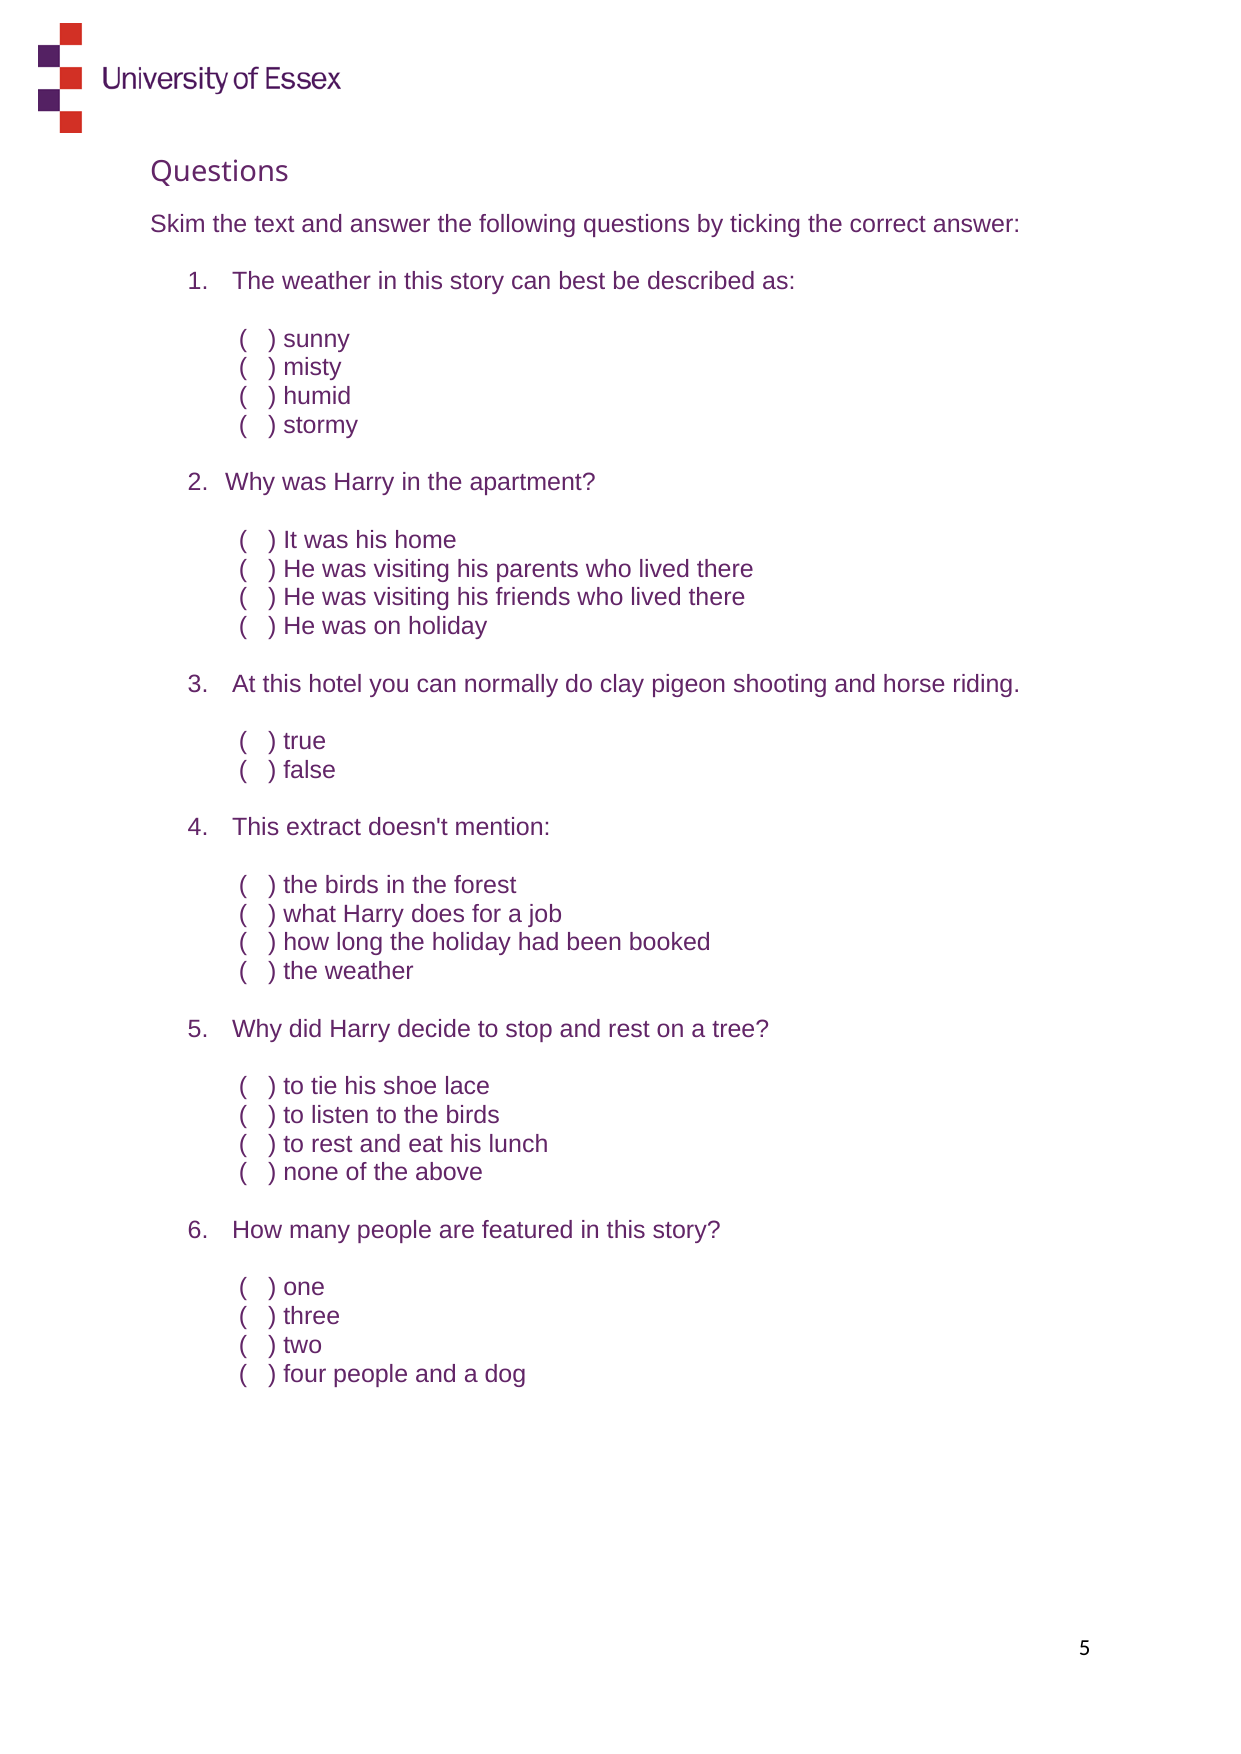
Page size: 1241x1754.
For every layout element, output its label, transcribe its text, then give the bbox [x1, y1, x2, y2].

list Why did Harry decide to stop and rest on a tree? [187, 1014, 1090, 1042]
text ( ) true [150, 726, 1090, 755]
text ( ) stormy [150, 410, 1090, 439]
text ( ) He was visiting his parents who lived there [150, 554, 1090, 582]
text ( ) the weather [150, 956, 1090, 985]
text Questions [150, 150, 1090, 190]
picture [1, 18, 375, 137]
text ( ) to listen to the birds [150, 1100, 1090, 1129]
text ( ) false [150, 755, 1090, 784]
text ( ) humid [150, 381, 1090, 410]
text ( ) He was on holiday [150, 611, 1090, 640]
list This extract doesn't mention: [187, 812, 1090, 841]
text ( ) four people and a dog [150, 1359, 1090, 1387]
text ( ) three [150, 1301, 1090, 1330]
text ( ) what Harry does for a job [150, 899, 1090, 927]
list At this hotel you can normally do clay pigeon shooting and horse riding. [187, 669, 1090, 697]
text ( ) one [150, 1272, 1090, 1301]
text ( ) two [150, 1330, 1090, 1359]
text ( ) misty [150, 352, 1090, 381]
text ( ) none of the above [150, 1157, 1090, 1186]
text ( ) the birds in the forest [150, 870, 1090, 899]
text ( ) It was his home [150, 525, 1090, 554]
text ( ) He was visiting his friends who lived there [150, 582, 1090, 611]
text ( ) sunny [239, 324, 1090, 352]
list How many people are featured in this story? [187, 1215, 1090, 1244]
text ( ) to tie his shoe lace [150, 1071, 1090, 1100]
list The weather in this story can best be described as: [187, 266, 1090, 295]
text ( ) how long the holiday had been booked [150, 927, 1090, 956]
list Why was Harry in the apartment? [187, 467, 1090, 496]
text ( ) to rest and eat his lunch [150, 1129, 1090, 1157]
text Skim the text and answer the following questions by ticking the correct answer: [150, 209, 1090, 237]
